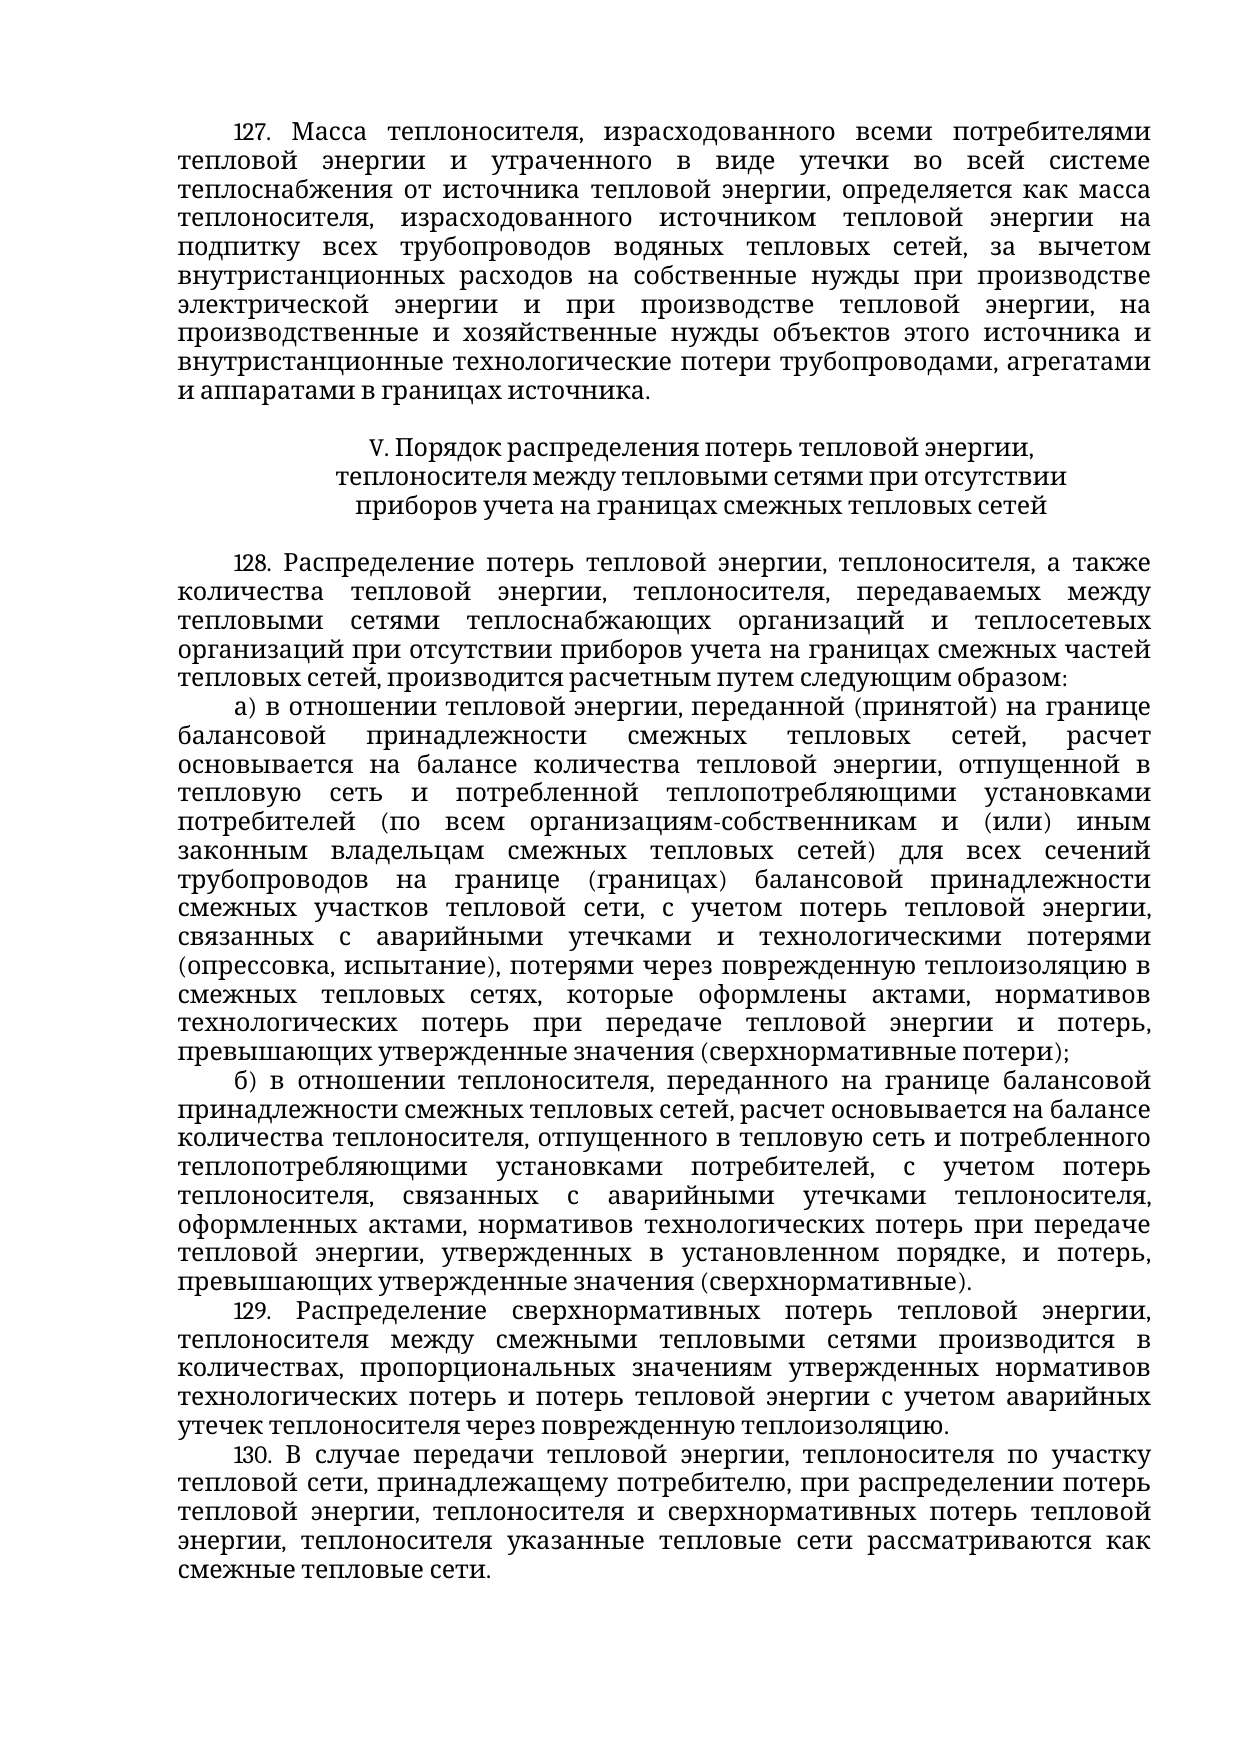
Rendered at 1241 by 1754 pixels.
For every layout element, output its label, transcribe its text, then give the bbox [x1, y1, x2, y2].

text 127. Масса теплоносителя, израсходованного всеми потребителями тепловой энергии и утраченного в виде утечки во всей системе теплоснабжения от источника тепловой энергии, определяется как масса теплоносителя, израсходованного источником тепловой энергии на подпитку всех трубопроводов водяных тепловых сетей, за вычетом внутристанционных расходов на собственные нужды при производстве электрической энергии и при производстве тепловой энергии, на производственные и хозяйственные нужды объектов этого источника и внутристанционные технологические потери трубопроводами, агрегатами и аппаратами в границах источника. [177, 118, 1152, 406]
text теплоносителя между тепловыми сетями при отсутствии [177, 463, 1152, 492]
text б) в отношении теплоносителя, переданного на границе балансовой принадлежности смежных тепловых сетей, расчет основывается на балансе количества теплоносителя, отпущенного в тепловую сеть и потребленного теплопотребляющими установками потребителей, с учетом потерь теплоносителя, связанных с аварийными утечками теплоносителя, оформленных актами, нормативов технологических потерь при передаче тепловой энергии, утвержденных в установленном порядке, и потерь, превышающих утвержденные значения (сверхнормативные). [177, 1067, 1152, 1297]
text а) в отношении тепловой энергии, переданной (принятой) на границе балансовой принадлежности смежных тепловых сетей, расчет основывается на балансе количества тепловой энергии, отпущенной в тепловую сеть и потребленной теплопотребляющими установками потребителей (по всем организациям-собственникам и (или) иным законным владельцам смежных тепловых сетей) для всех сечений трубопроводов на границе (границах) балансовой принадлежности смежных участков тепловой сети, с учетом потерь тепловой энергии, связанных с аварийными утечками и технологическими потерями (опрессовка, испытание), потерями через поврежденную теплоизоляцию в смежных тепловых сетях, которые оформлены актами, нормативов технологических потерь при передаче тепловой энергии и потерь, превышающих утвержденные значения (сверхнормативные потери); [177, 693, 1152, 1067]
text приборов учета на границах смежных тепловых сетей [177, 492, 1152, 521]
text V. Порядок распределения потерь тепловой энергии, [177, 434, 1152, 463]
text 130. В случае передачи тепловой энергии, теплоносителя по участку тепловой сети, принадлежащему потребителю, при распределении потерь тепловой энергии, теплоносителя и сверхнормативных потерь тепловой энергии, теплоносителя указанные тепловые сети рассматриваются как смежные тепловые сети. [177, 1441, 1152, 1584]
text 129. Распределение сверхнормативных потерь тепловой энергии, теплоносителя между смежными тепловыми сетями производится в количествах, пропорциональных значениям утвержденных нормативов технологических потерь и потерь тепловой энергии с учетом аварийных утечек теплоносителя через поврежденную теплоизоляцию. [177, 1297, 1152, 1441]
text 128. Распределение потерь тепловой энергии, теплоносителя, а также количества тепловой энергии, теплоносителя, передаваемых между тепловыми сетями теплоснабжающих организаций и теплосетевых организаций при отсутствии приборов учета на границах смежных частей тепловых сетей, производится расчетным путем следующим образом: [177, 549, 1152, 693]
